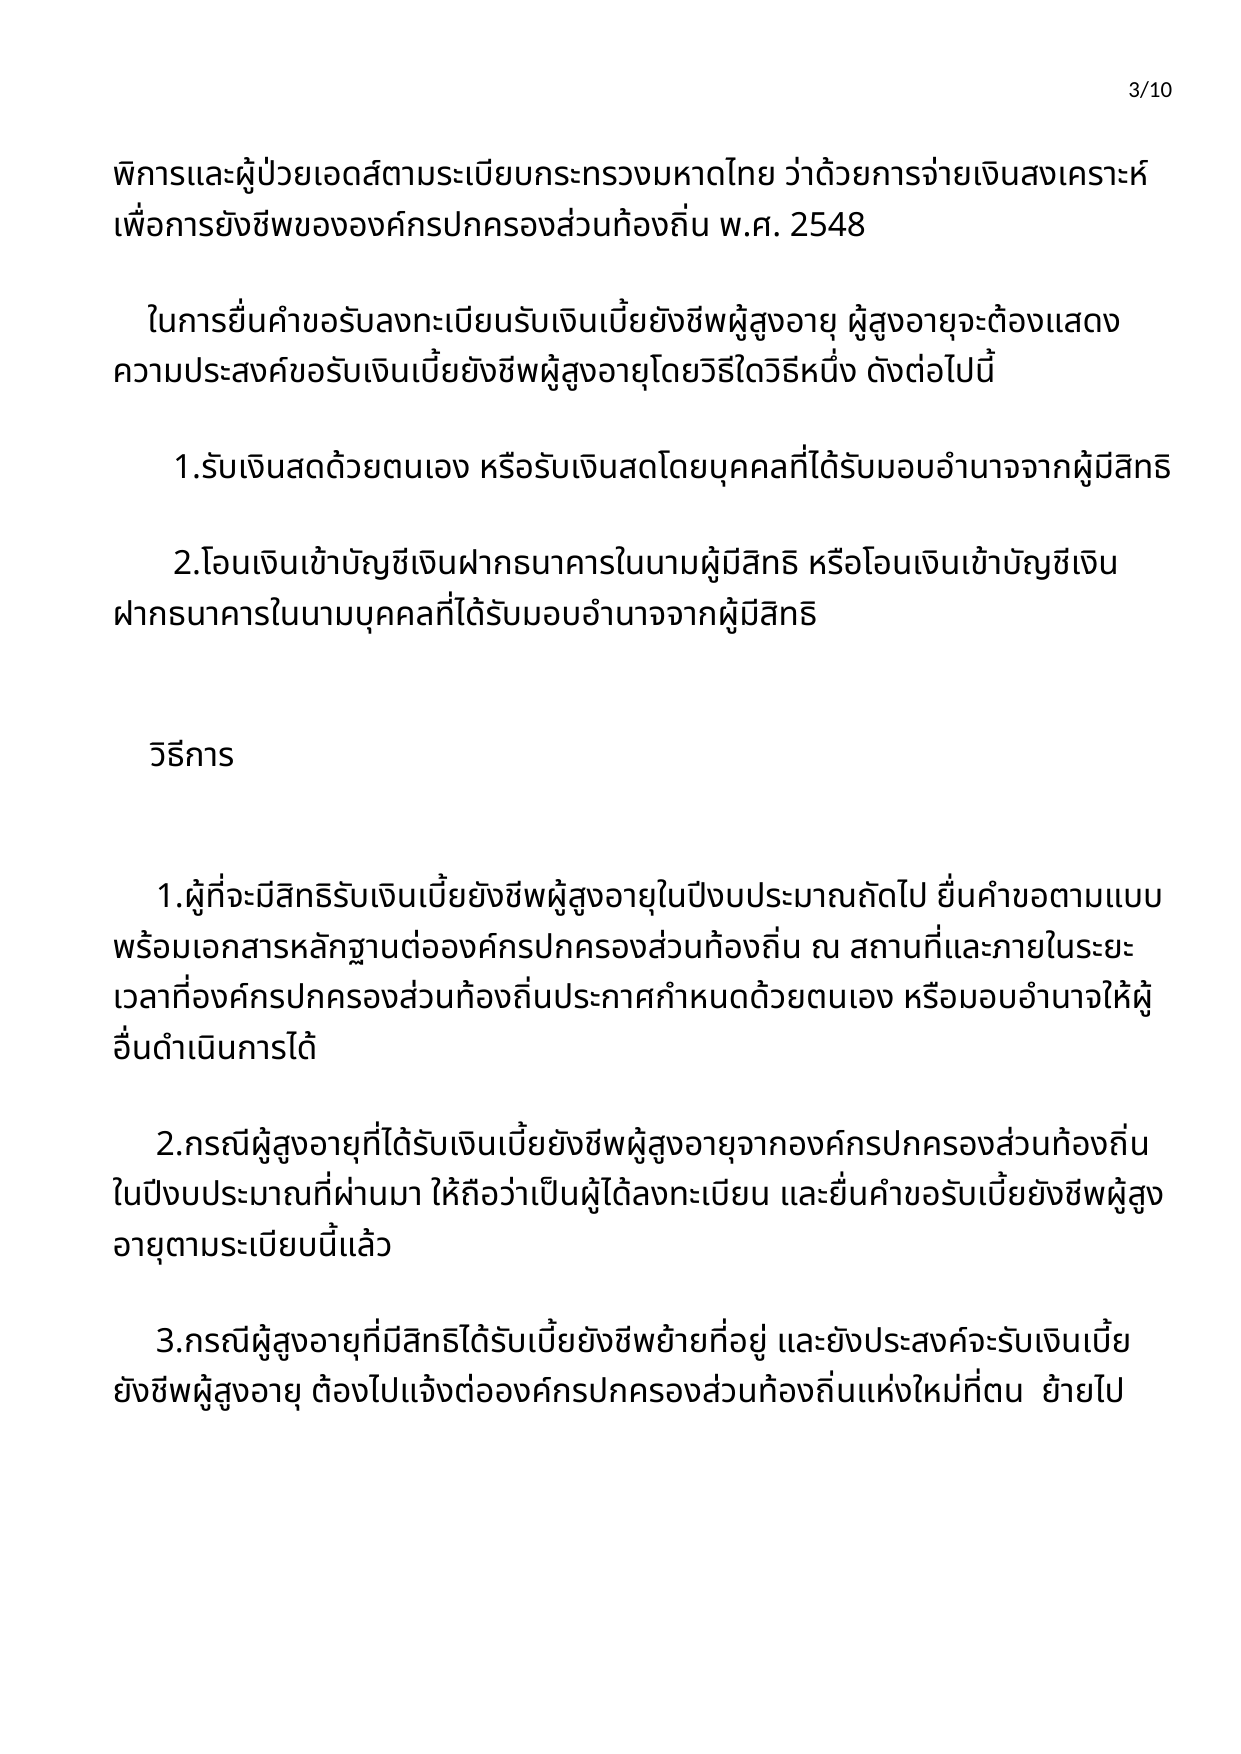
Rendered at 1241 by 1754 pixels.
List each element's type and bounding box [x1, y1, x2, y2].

text [112, 150, 1172, 1536]
